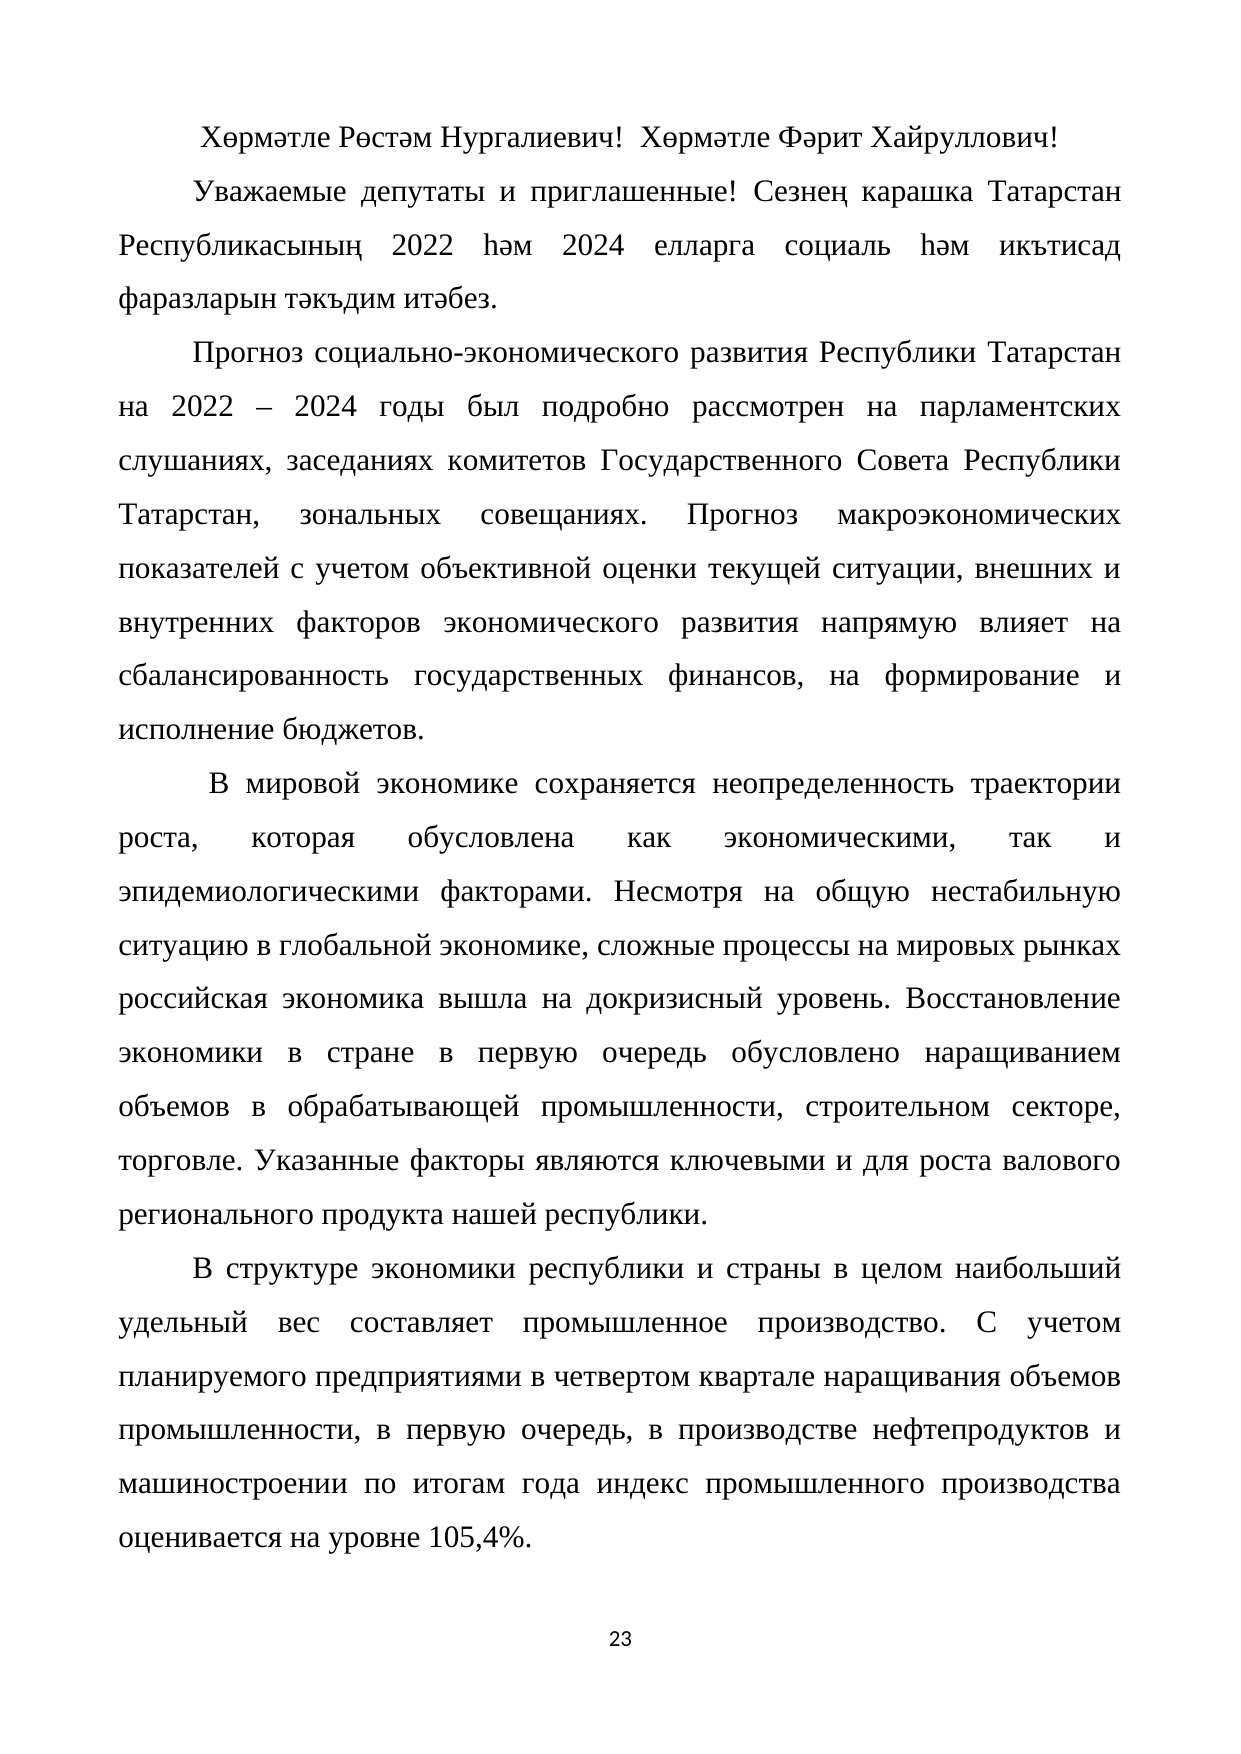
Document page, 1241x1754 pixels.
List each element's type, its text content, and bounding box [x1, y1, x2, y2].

text Уважаемые депутаты и приглашенные! Сезнең карашка Татарстан Республикасының 2022 һәм 2024 елларга социаль һәм икътисад фаразларын тәкъдим итәбез. [118, 172, 1122, 316]
text Хөрмәтле Рөстәм Нургалиевич! Хөрмәтле Фәрит Хайруллович! [118, 118, 1122, 154]
text В мировой экономике сохраняется неопределенность траектории роста, которая обусловлена как экономическими, так и эпидемиологическими факторами. Несмотря на общую нестабильную ситуацию в глобальной экономике, сложные процессы на мировых рынках российская экономика вышла на докризисный уровень. Восстановление экономики в стране в первую очередь обусловлено наращиванием объемов в обрабатывающей промышленности, строительном секторе, торговле. Указанные факторы являются ключевыми и для роста валового регионального продукта нашей республики. [118, 764, 1122, 1231]
text Прогноз социально-экономического развития Республики Татарстан на 2022 – 2024 годы был подробно рассмотрен на парламентских слушаниях, заседаниях комитетов Государственного Совета Республики Татарстан, зональных совещаниях. Прогноз макроэкономических показателей с учетом объективной оценки текущей ситуации, внешних и внутренних факторов экономического развития напрямую влияет на сбалансированность государственных финансов, на формирование и исполнение бюджетов. [118, 333, 1122, 746]
text В структуре экономики республики и страны в целом наибольший удельный вес составляет промышленное производство. С учетом планируемого предприятиями в четвертом квартале наращивания объемов промышленности, в первую очередь, в производстве нефтепродуктов и машиностроении по итогам года индекс промышленного производства оценивается на уровне 105,4%. [118, 1249, 1122, 1554]
